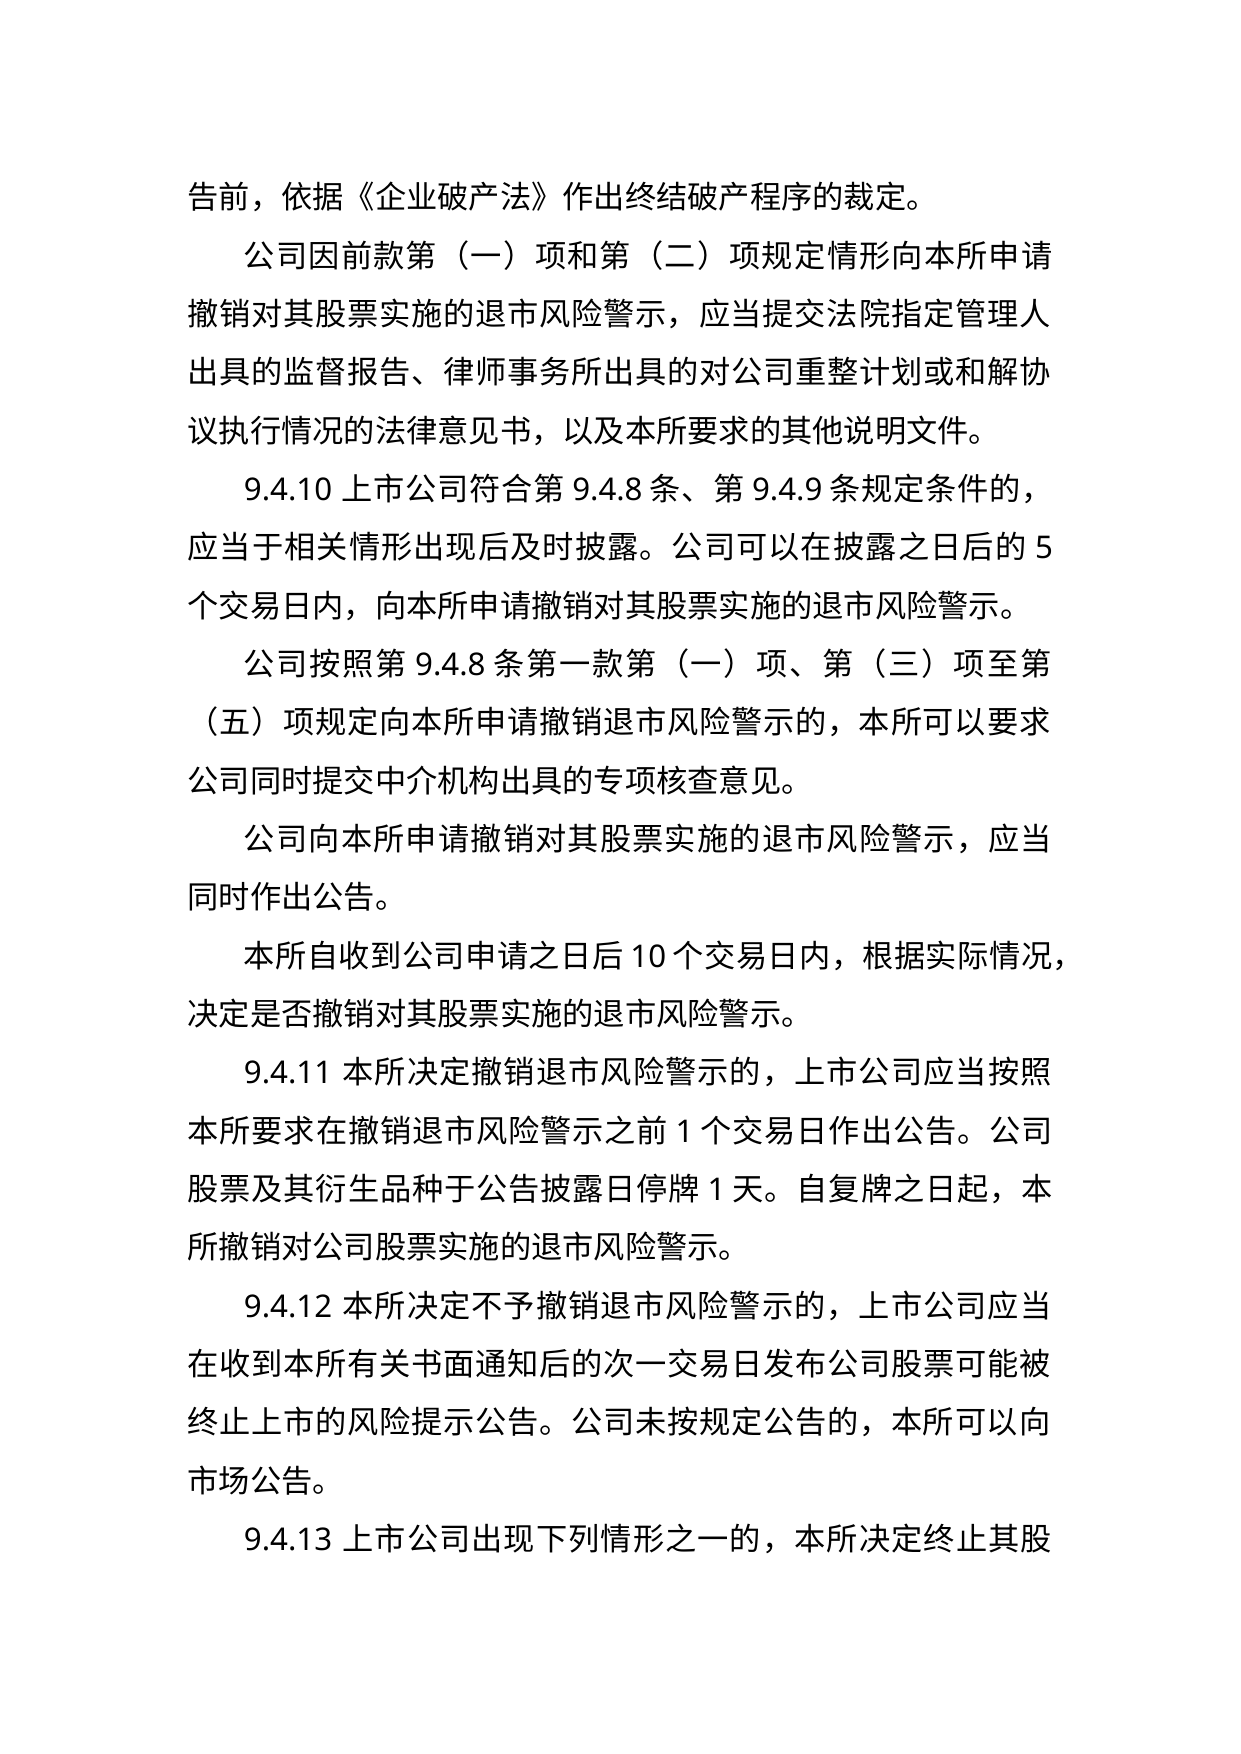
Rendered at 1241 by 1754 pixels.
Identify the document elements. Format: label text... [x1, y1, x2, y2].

text 9.4.12 本所决定不予撤销退市风险警示的，上市公司应当在收到本所有关书面通知后的次一交易日发布公司股票可能被终止上市的风险提示公告。公司未按规定公告的，本所可以向市场公告。 [187, 1270, 1053, 1504]
text 9.4.11 本所决定撤销退市风险警示的，上市公司应当按照本所要求在撤销退市风险警示之前1个交易日作出公告。公司股票及其衍生品种于公告披露日停牌1天。自复牌之日起，本所撤销对公司股票实施的退市风险警示。 [187, 1037, 1053, 1270]
text 本所自收到公司申请之日后10个交易日内，根据实际情况，决定是否撤销对其股票实施的退市风险警示。 [187, 920, 1053, 1037]
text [187, 162, 1053, 220]
text 公司向本所申请撤销对其股票实施的退市风险警示，应当同时作出公告。 [187, 804, 1053, 920]
text 公司按照第9.4.8条第一款第（一）项、第（三）项至第（五）项规定向本所申请撤销退市风险警示的，本所可以要求公司同时提交中介机构出具的专项核查意见。 [187, 629, 1053, 804]
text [187, 1504, 1053, 1562]
text 公司因前款第（一）项和第（二）项规定情形向本所申请撤销对其股票实施的退市风险警示，应当提交法院指定管理人出具的监督报告、律师事务所出具的对公司重整计划或和解协议执行情况的法律意见书，以及本所要求的其他说明文件。 [187, 220, 1053, 454]
text 9.4.10 上市公司符合第9.4.8条、第9.4.9条规定条件的，应当于相关情形出现后及时披露。公司可以在披露之日后的5个交易日内，向本所申请撤销对其股票实施的退市风险警示。 [187, 454, 1053, 629]
